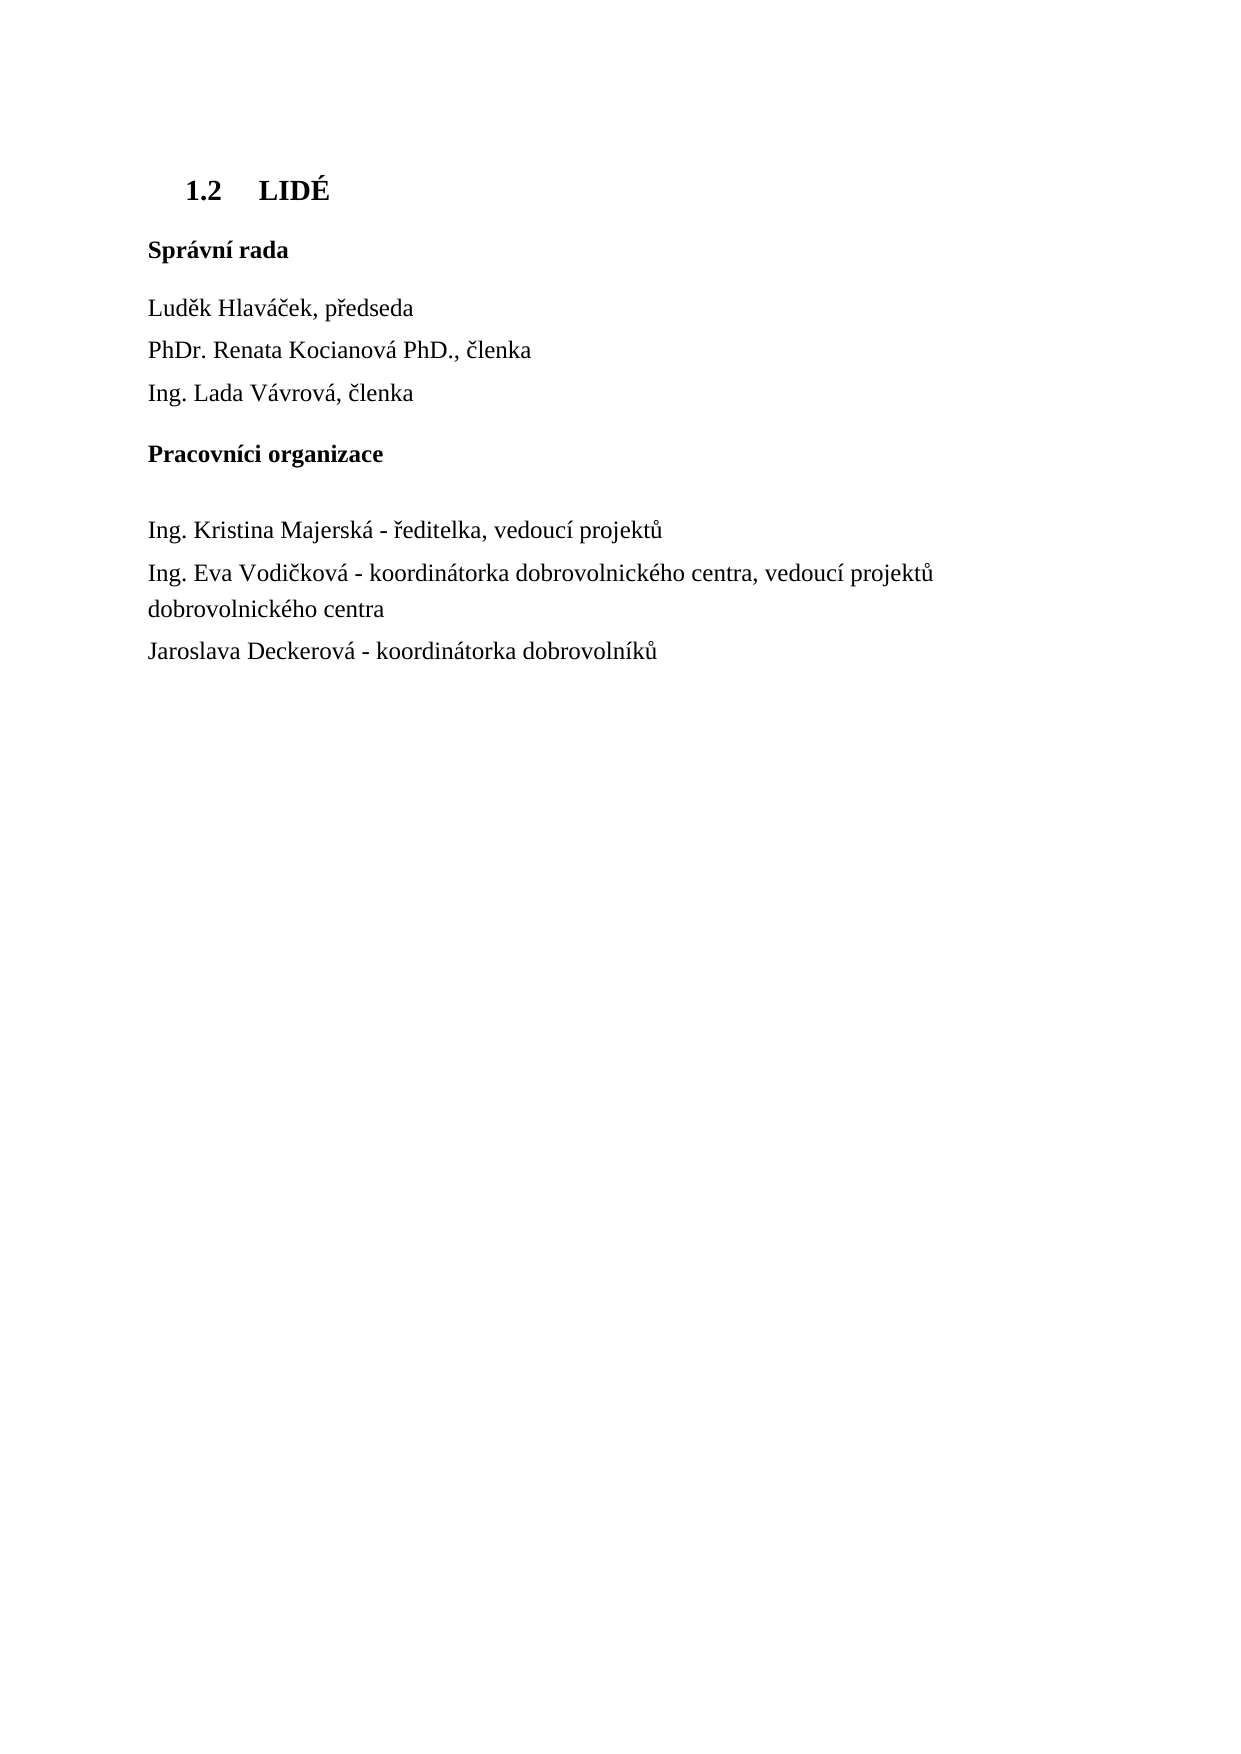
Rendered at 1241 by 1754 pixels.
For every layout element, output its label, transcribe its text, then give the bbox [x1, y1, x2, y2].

subtitle Lidé [185, 173, 1092, 206]
text PhDr. Renata Kocianová PhD., členka [148, 336, 1092, 364]
text Ing. Kristina Majerská - ředitelka, vedoucí projektů [148, 516, 1092, 544]
text Ing. Lada Vávrová, členka [148, 378, 1092, 406]
text Ing. Eva Vodičková - koordinátorka dobrovolnického centra, vedoucí projektů dobrovolnického centra [148, 558, 1092, 622]
subtitle Pracovníci organizace [148, 439, 1092, 503]
subtitle Správní rada [148, 235, 1092, 264]
text Jaroslava Deckerová - koordinátorka dobrovolníků [148, 636, 1092, 664]
text Luděk Hlaváček, předseda [148, 293, 1092, 322]
